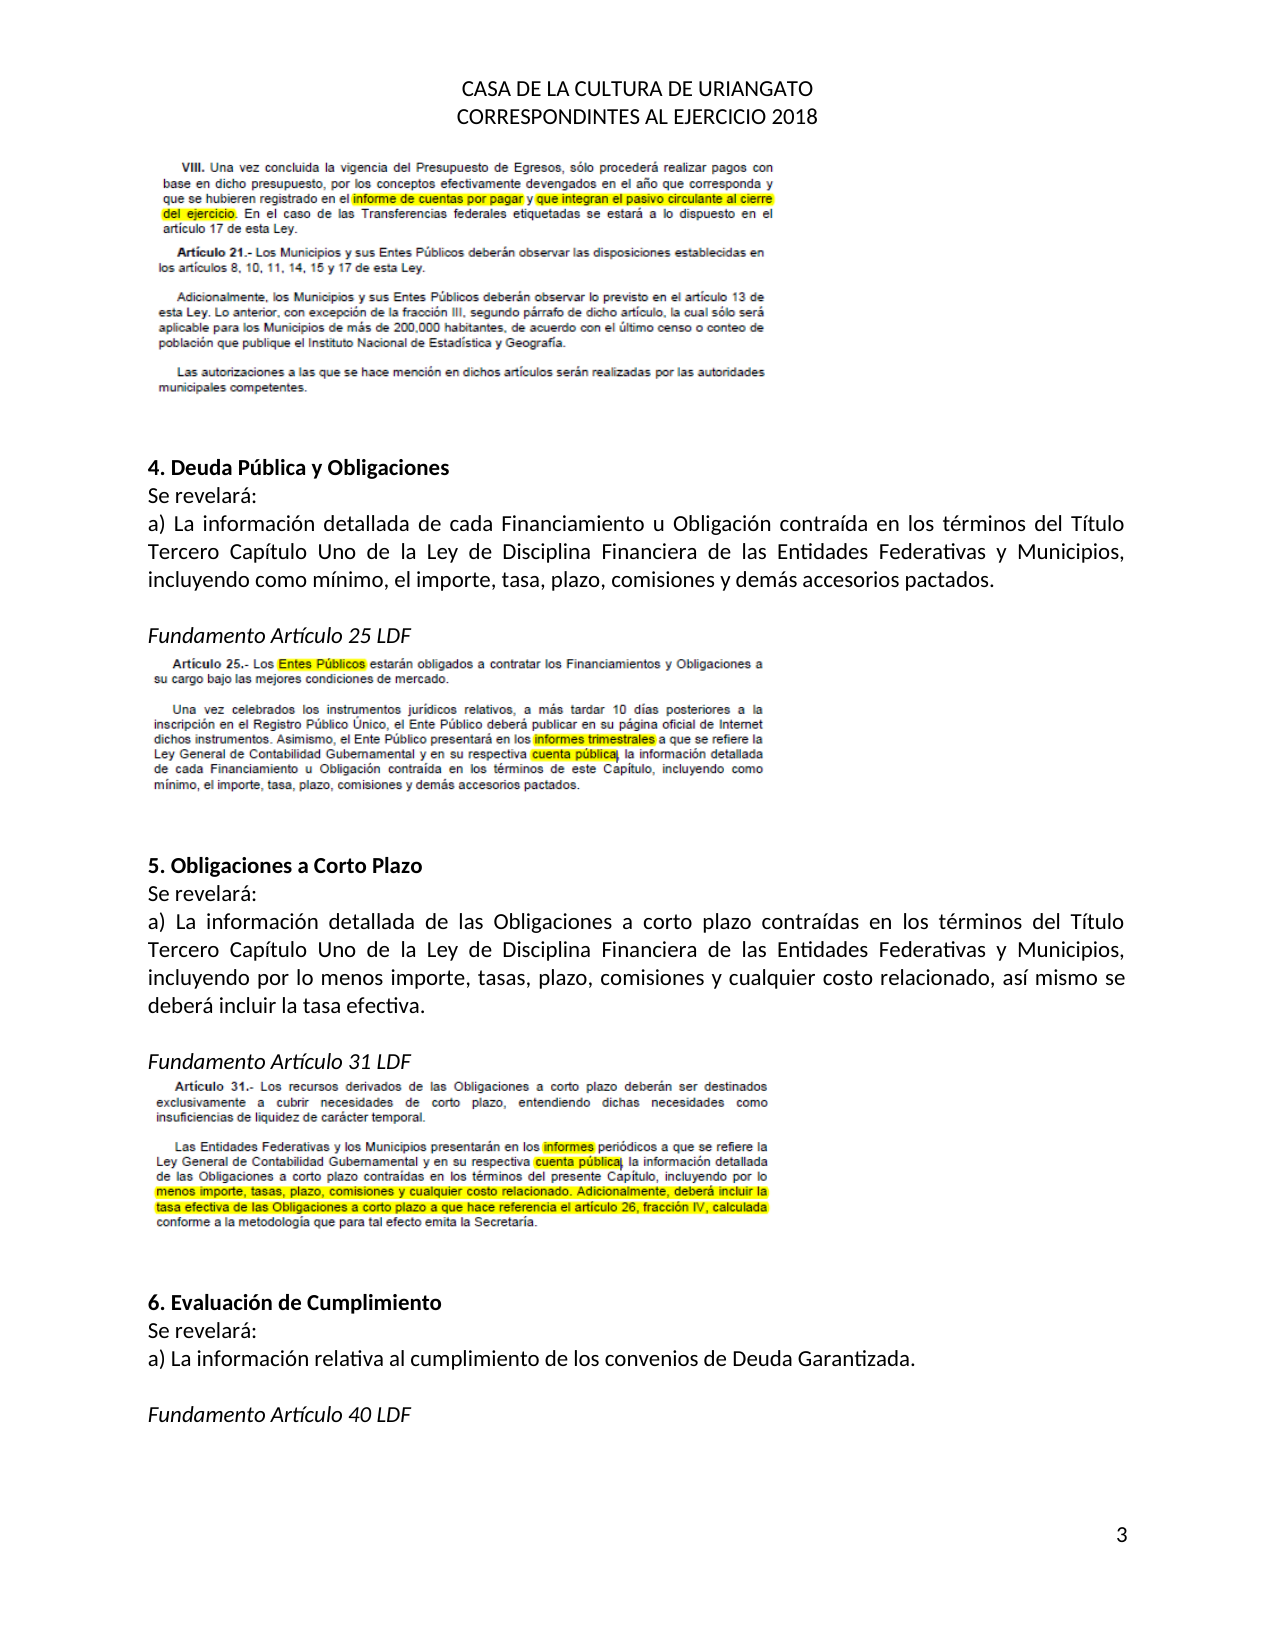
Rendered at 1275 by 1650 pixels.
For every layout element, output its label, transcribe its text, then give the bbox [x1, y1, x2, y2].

text 4. Deuda Pública y Obligaciones [148, 453, 1127, 481]
text Fundamento Artículo 40 LDF [148, 1400, 1127, 1428]
picture [147, 1075, 776, 1232]
text 5. Obligaciones a Corto Plazo [148, 851, 1127, 879]
text Fundamento Artículo 31 LDF [148, 1047, 1127, 1075]
text a) La información detallada de las Obligaciones a corto plazo contraídas en los términos del Título Tercero Capítulo Uno de la Ley de Disciplina Financiera de las Entidades Federativas y Municipios, incluyendo por lo menos importe, tasas, plazo, comisiones y cualquier costo relacionado, así mismo se deberá incluir la tasa efectiva. [148, 907, 1127, 1019]
text 6. Evaluación de Cumplimiento [148, 1288, 1127, 1316]
text Fundamento Artículo 25 LDF [148, 621, 1127, 649]
picture [147, 649, 767, 796]
text Se revelará: [148, 1316, 1127, 1344]
text a) La información relativa al cumplimiento de los convenios de Deuda Garantizada. [148, 1344, 1127, 1372]
picture [147, 157, 779, 398]
text a) La información detallada de cada Financiamiento u Obligación contraída en los términos del Título Tercero Capítulo Uno de la Ley de Disciplina Financiera de las Entidades Federativas y Municipios, incluyendo como mínimo, el importe, tasa, plazo, comisiones y demás accesorios pactados. [148, 509, 1127, 593]
text Se revelará: [148, 879, 1127, 907]
text Se revelará: [148, 481, 1127, 509]
